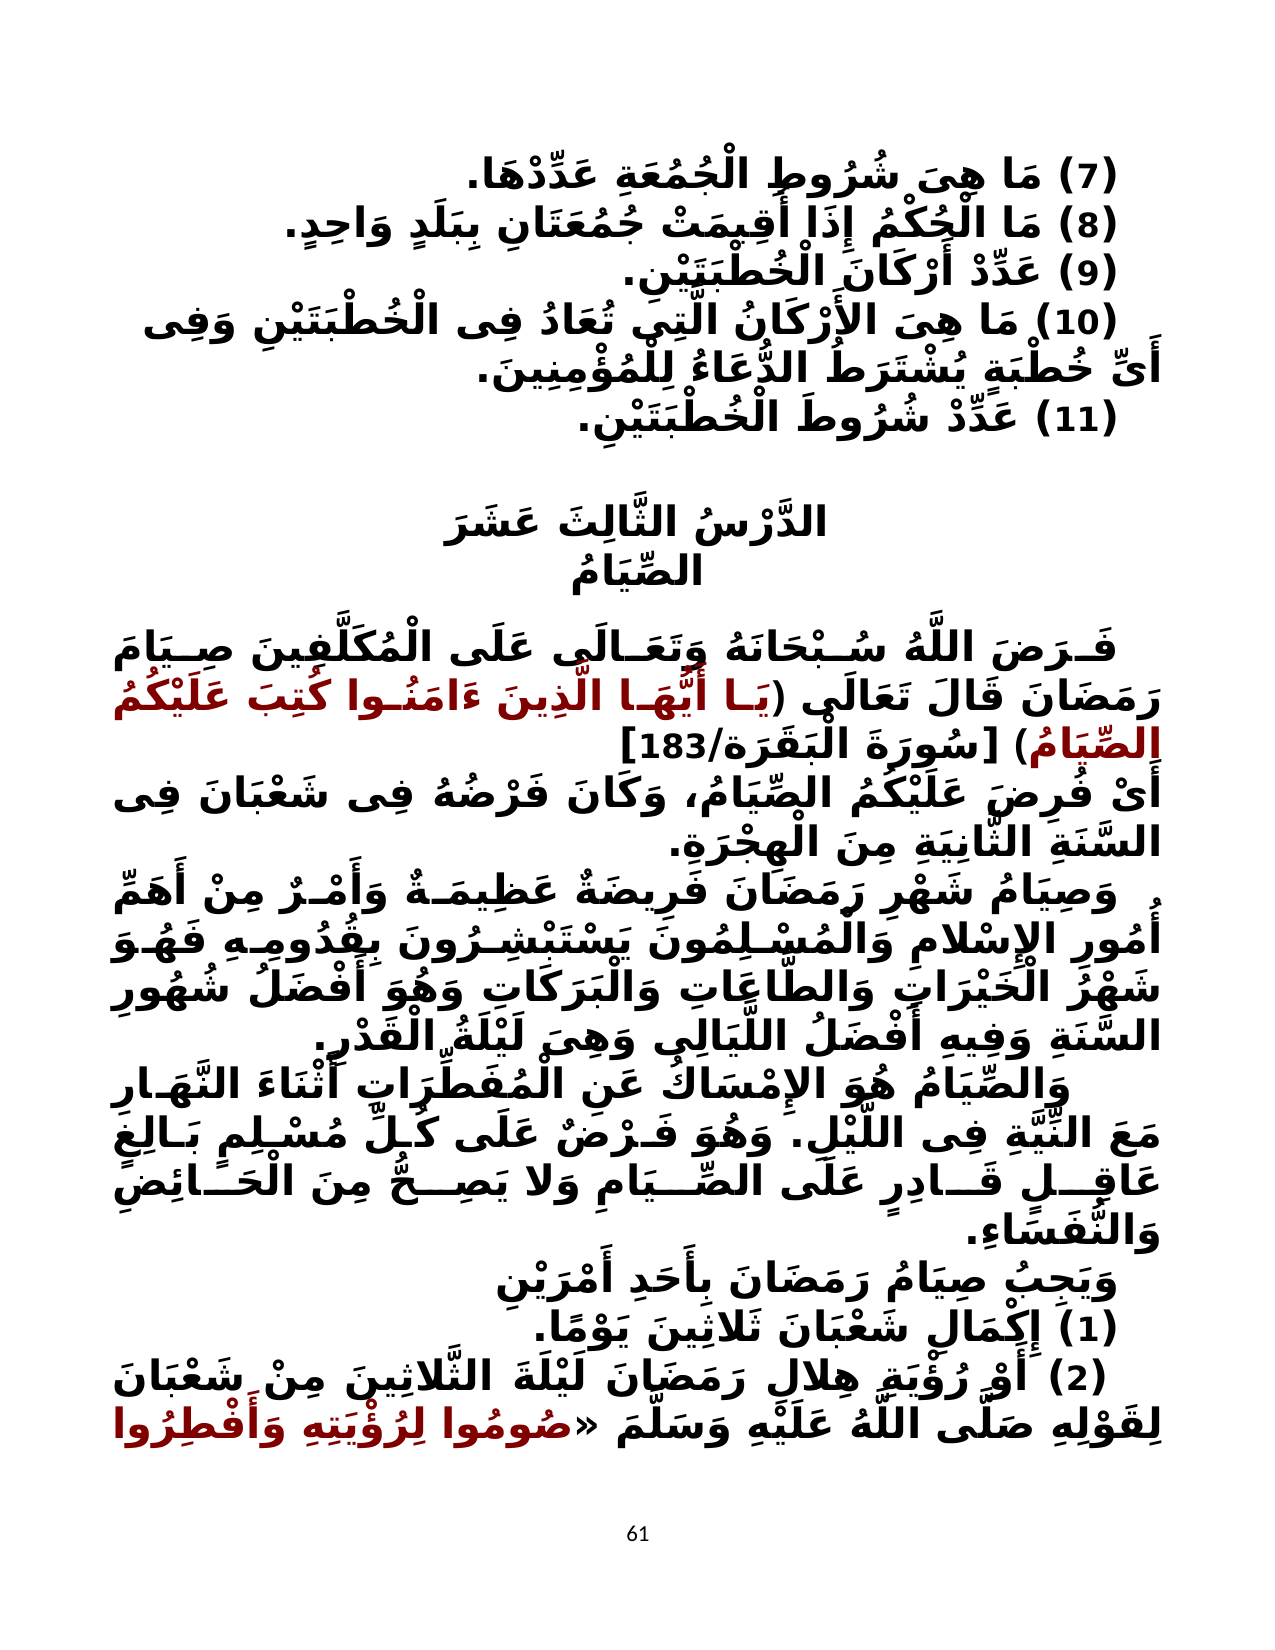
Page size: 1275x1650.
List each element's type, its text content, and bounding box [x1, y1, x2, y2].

text (10) مَا هِىَ الأَرْكَانُ الَّتِى تُعَادُ فِى الْخُطْبَتَيْنِ وَفِى أَىِّ خُطْبَةٍ يُشْتَرَطُ الدُّعَاءُ لِلْمُؤْمِنِينَ. [112, 296, 1162, 393]
text (8) مَا الْحُكْمُ إِذَا أُقِيمَتْ جُمُعَتَانِ بِبَلَدٍ وَاحِدٍ. [112, 198, 1162, 247]
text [112, 1351, 1162, 1448]
text وَصِيَامُ شَهْرِ رَمَضَانَ فَرِيضَةٌ عَظِيمَةٌ وَأَمْرٌ مِنْ أَهَمِّ أُمُورِ الإِسْلامِ وَالْمُسْلِمُونَ يَسْتَبْشِرُونَ بِقُدُومِهِ فَهُوَ شَهْرُ الْخَيْرَاتِ وَالطَّاعَاتِ وَالْبَرَكَاتِ وَهُوَ أَفْضَلُ شُهُورِ السَّنَةِ وَفِيهِ أَفْضَلُ اللَّيَالِى وَهِىَ لَيْلَةُ الْقَدْرِ. [112, 866, 1162, 1060]
text (7) مَا هِىَ شُرُوطِ الْجُمُعَةِ عَدِّدْهَا. [112, 150, 1162, 198]
text الدَّرْسُ الثَّالِثَ عَشَرَ [112, 498, 1162, 547]
text وَيَجِبُ صِيَامُ رَمَضَانَ بِأَحَدِ أَمْرَيْنِ [112, 1254, 1162, 1303]
text (11) عَدِّدْ شُرُوطَ الْخُطْبَتَيْنِ. [112, 393, 1162, 441]
text وَالصِّيَامُ هُوَ الإِمْسَاكُ عَنِ الْمُفَطِّرَاتِ أَثْنَاءَ النَّهَارِ مَعَ النِّيَّةِ فِى اللَّيْلِ. وَهُوَ فَرْضٌ عَلَى كُلِّ مُسْلِمٍ بَالِغٍ عَاقِلٍ قَادِرٍ عَلَى الصِّيَامِ وَلا يَصِحُّ مِنَ الْحَائِضِ وَالنُّفَسَاءِ. [112, 1060, 1162, 1254]
text الصِّيَامُ [112, 547, 1162, 595]
text فَرَضَ اللَّهُ سُبْحَانَهُ وَتَعَالَى عَلَى الْمُكَلَّفِينَ صِيَامَ رَمَضَانَ قَالَ تَعَالَى ﴿يَا أَيُّهَا الَّذِينَ ءَامَنُوا كُتِبَ عَلَيْكُمُ الصِّيَامُ﴾ [سُورَةَ الْبَقَرَة/183] [112, 623, 1162, 769]
text (1) إِكْمَالِ شَعْبَانَ ثَلاثِينَ يَوْمًا. [112, 1303, 1162, 1351]
text (9) عَدِّدْ أَرْكَانَ الْخُطْبَتَيْنِ. [112, 247, 1162, 296]
text أَىْ فُرِضَ عَلَيْكُمُ الصِّيَامُ، وَكَانَ فَرْضُهُ فِى شَعْبَانَ فِى السَّنَةِ الثَّانِيَةِ مِنَ الْهِجْرَةِ. [112, 769, 1162, 866]
